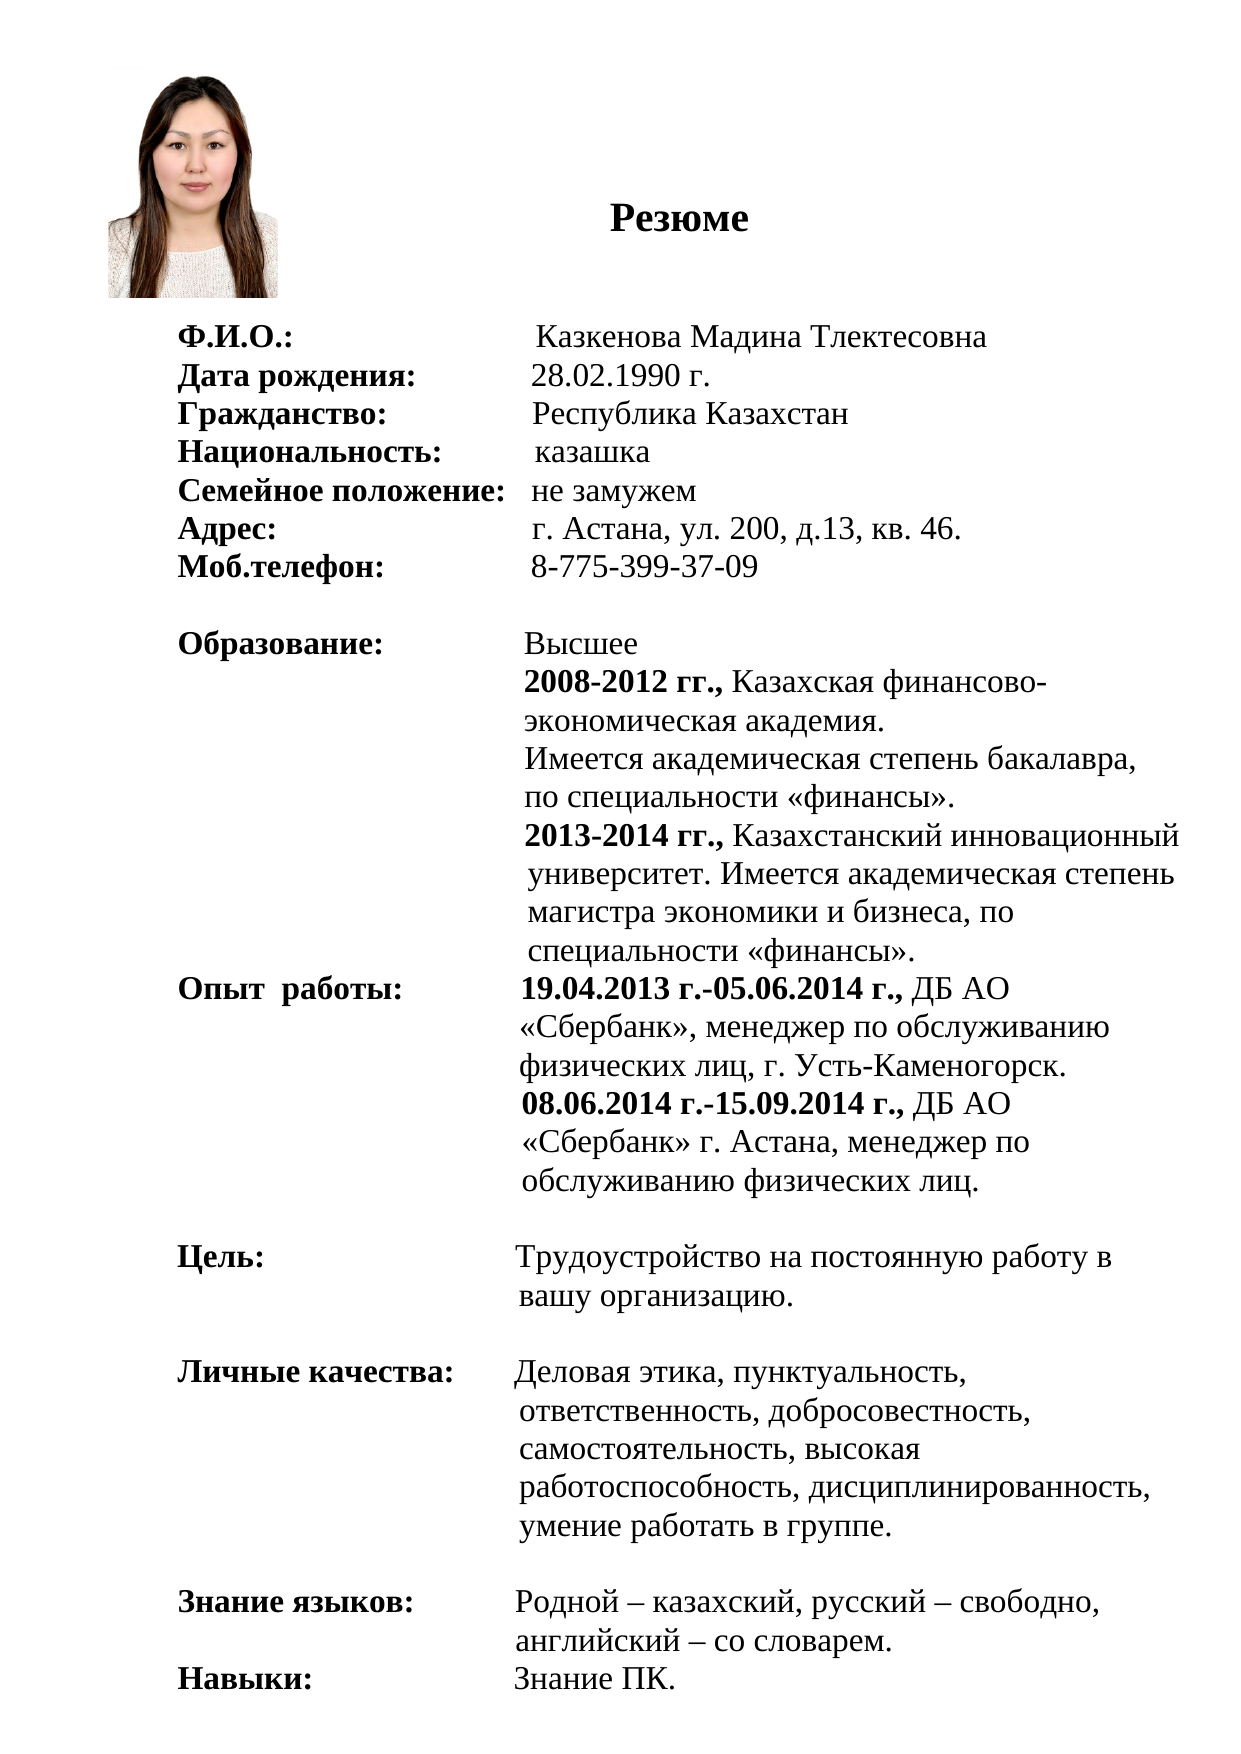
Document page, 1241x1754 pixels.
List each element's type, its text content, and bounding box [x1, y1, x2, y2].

text Образование: Высшее [177, 623, 1181, 662]
text Личные качества: Деловая этика, пунктуальность, [177, 1352, 1181, 1390]
text Ф.И.О.: Казкенова Мадина Тлектесовна [177, 317, 1181, 355]
text по специальности «финансы». [398, 777, 1181, 815]
picture [108, 67, 278, 298]
text Цель: Трудоустройство на постоянную работу в [177, 1237, 1181, 1275]
text Резюме [278, 192, 1181, 240]
text Моб.телефон: 8-775-399-37-09 [177, 547, 1181, 585]
text 2013-2014 гг., Казахстанский инновационный [398, 815, 1181, 853]
text Национальность: казашка [177, 432, 1181, 470]
text Гражданство: Республика Казахстан [177, 393, 1181, 432]
text 08.06.2014 г.-15.09.2014 г., ДБ АО [398, 1083, 1181, 1122]
text самостоятельность, высокая [177, 1428, 1181, 1467]
text университет. Имеется академическая степень [177, 853, 1181, 892]
text Семейное положение: не замужем [177, 470, 1181, 508]
text Навыки: Знание ПК. [177, 1658, 1181, 1697]
text магистра экономики и бизнеса, по [177, 892, 1181, 930]
text английский – со словарем. [177, 1620, 1181, 1658]
text физических лиц, г. Усть-Каменогорск. [177, 1045, 1181, 1083]
text «Сбербанк», менеджер по обслуживанию [177, 1007, 1181, 1045]
text Опыт работы: 19.04.2013 г.-05.06.2014 г., ДБ АО [177, 968, 1181, 1007]
text специальности «финансы». [177, 930, 1181, 968]
text ответственность, добросовестность, [177, 1390, 1181, 1428]
text Дата рождения: 28.02.1990 г. [177, 355, 1181, 393]
text Знание языков: Родной – казахский, русский – свободно, [177, 1582, 1181, 1620]
text вашу организацию. [177, 1275, 1181, 1313]
text Адрес: г. Астана, ул. 200, д.13, кв. 46. [177, 508, 1181, 547]
text Имеется академическая степень бакалавра, [398, 738, 1181, 777]
text работоспособность, дисциплинированность, [177, 1467, 1181, 1505]
text умение работать в группе. [177, 1505, 1181, 1543]
text экономическая академия. [325, 700, 1181, 738]
text обслуживанию физических лиц. [398, 1160, 1181, 1198]
text «Сбербанк» г. Астана, менеджер по [398, 1122, 1181, 1160]
text 2008-2012 гг., Казахская финансово- [325, 662, 1181, 700]
